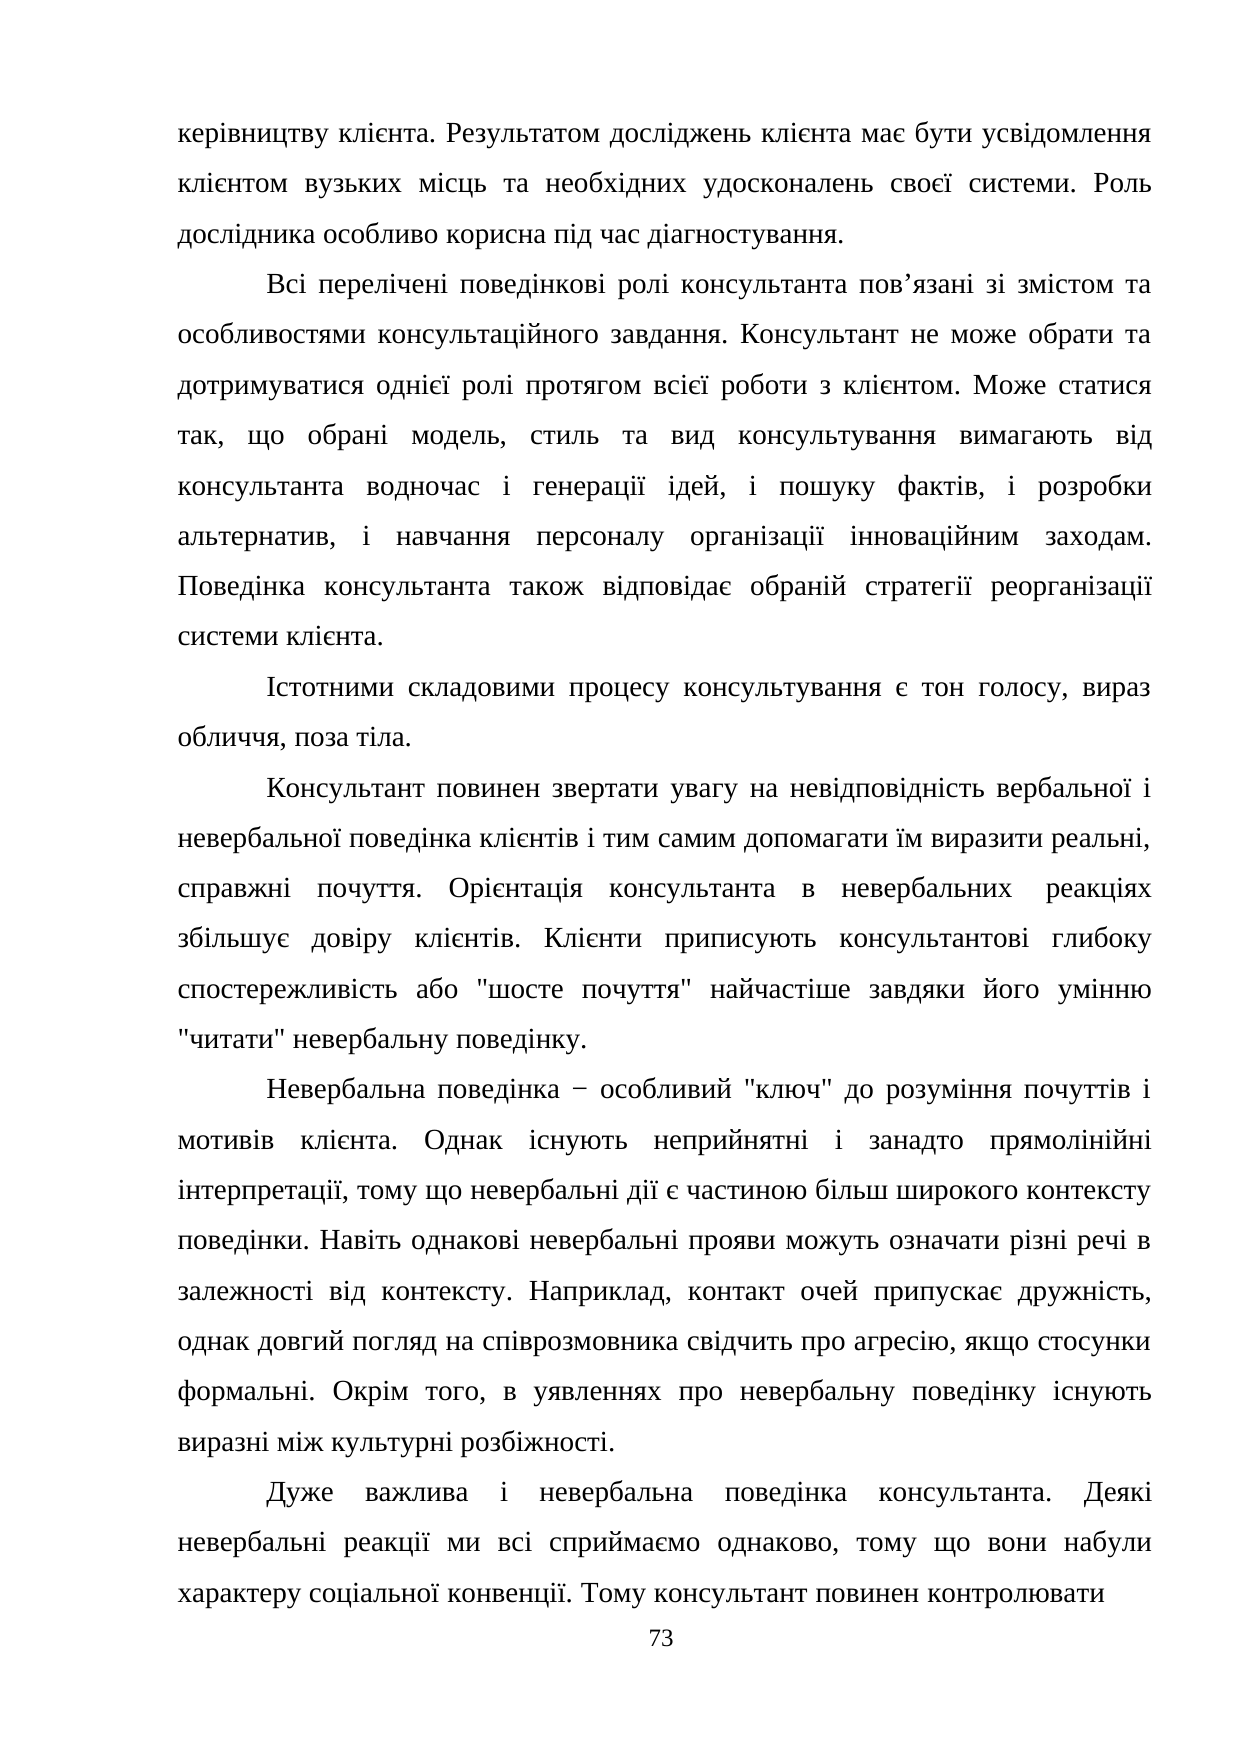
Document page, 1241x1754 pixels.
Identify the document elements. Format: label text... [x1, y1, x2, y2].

text Всі перелічені поведінкові ролі консультанта пов’язані зі змістом та особливостями консультаційного завдання. Консультант не може обрати та дотримуватися однієї ролі протягом всієї роботи з клієнтом. Може статися так, що обрані модель, стиль та вид консультування вимагають від консультанта водночас і генерації ідей, і пошуку фактів, і розробки альтернатив, і навчання персоналу організації інноваційним заходам. Поведінка консультанта також відповідає обраній стратегії реорганізації системи клієнта. [177, 266, 1152, 652]
text Консультант повинен звертати увагу на невідповідність вербальної і невербальної поведінка клієнтів і тим самим допомагати їм виразити реальні, справжні почуття. Орієнтація консультанта в невербальних реакціях збільшує довіру клієнтів. Клієнти приписують консультантові глибоку спостережливість або "шосте почуття" найчастіше завдяки його умінню "читати" невербальну поведінку. [177, 770, 1152, 1055]
text Невербальна поведінка − особливий "ключ" до розуміння почуттів і мотивів клієнта. Однак існують неприйнятні і занадто прямолінійні інтерпретації, тому що невербальні дії є частиною більш широкого контексту поведінки. Навіть однакові невербальні прояви можуть означати різні речі в залежності від контексту. Наприклад, контакт очей припускає дружність, однак довгий погляд на співрозмовника свідчить про агресію, якщо стосунки формальні. Окрім того, в уявленнях про невербальну поведінку існують виразні між культурні розбіжності. [177, 1072, 1152, 1457]
text Дуже важлива і невербальна поведінка консультанта. Деякі невербальні реакції ми всі сприймаємо однаково, тому що вони набули характеру соціальної конвенції. Тому консультант повинен контролювати [177, 1474, 1152, 1608]
text керівництву клієнта. Результатом досліджень клієнта має бути усвідомлення клієнтом вузьких місць та необхідних удосконалень своєї системи. Роль дослідника особливо корисна під час діагностування. [177, 115, 1152, 249]
text Істотними складовими процесу консультування є тон голосу, вираз обличчя, поза тіла. [177, 669, 1152, 753]
